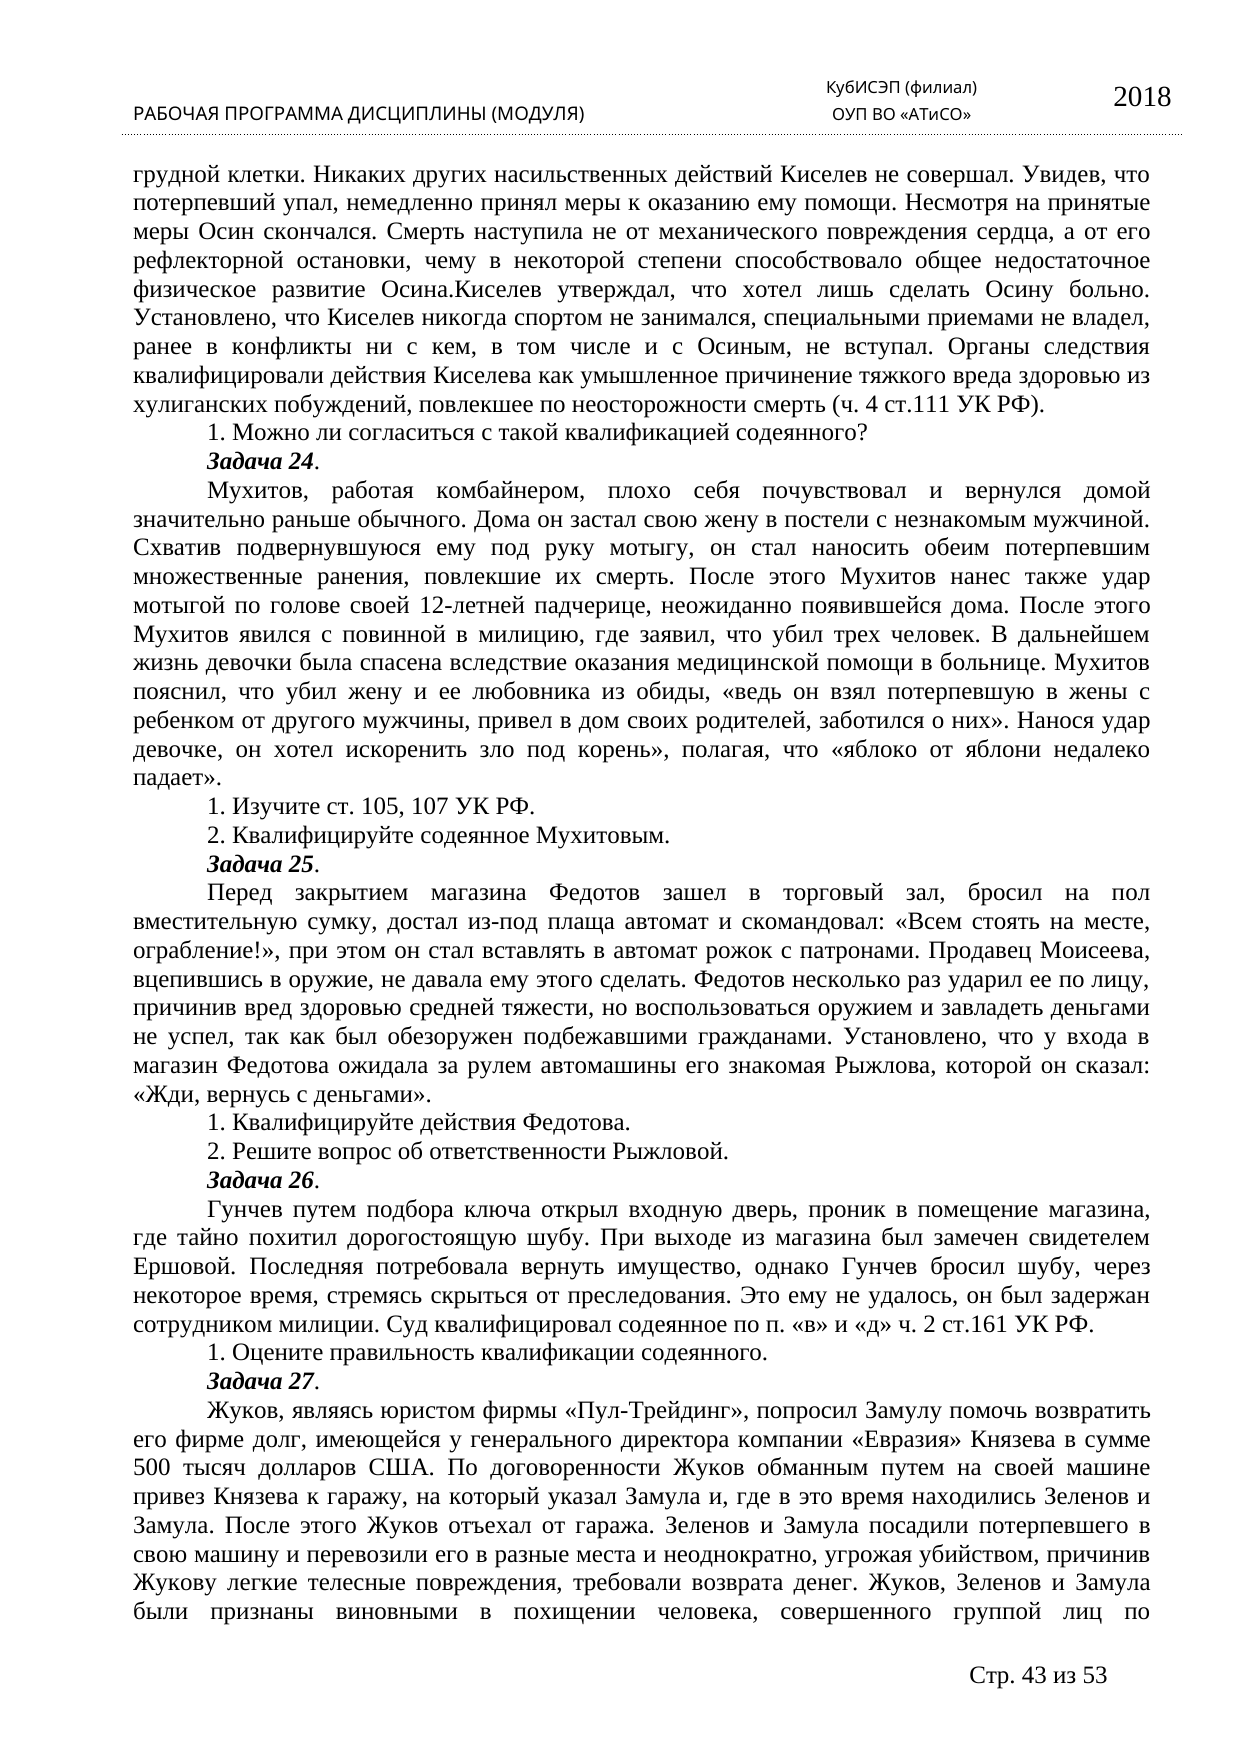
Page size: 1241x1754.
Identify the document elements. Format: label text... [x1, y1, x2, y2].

text 1. Оцените правильность квалификации содеянного. [133, 1337, 1152, 1366]
text 2. Решите вопрос об ответственности Рыжловой. [133, 1136, 1152, 1165]
text 1. Можно ли согласиться с такой квалификацией содеянного? [133, 417, 1152, 446]
text Перед закрытием магазина Федотов зашел в торговый зал, бросил на пол вместительную сумку, достал из-под плаща автомат и скомандовал: «Всем стоять на месте, ограбление!», при этом он стал вставлять в автомат рожок с патронами. Продавец Моисеева, вцепившись в оружие, не давала ему этого сделать. Федотов несколько раз ударил ее по лицу, причинив вред здоровью средней тяжести, но воспользоваться оружием и завладеть деньгами не успел, так как был обезоружен подбежавшими гражданами. Установлено, что у входа в магазин Федотова ожидала за рулем автомашины его знакомая Рыжлова, которой он сказал: «Жди, вернусь с деньгами». [133, 877, 1152, 1107]
text Задача 25. [133, 849, 1152, 877]
text 1. Квалифицируйте действия Федотова. [133, 1107, 1152, 1136]
text 1. Изучите ст. 105, 107 УК РФ. [133, 791, 1152, 820]
text Мухитов, работая комбайнером, плохо себя почувствовал и вернулся домой значительно раньше обычного. Дома он застал свою жену в постели с незнакомым мужчиной. Схватив подвернувшуюся ему под руку мотыгу, он стал наносить обеим потерпевшим множественные ранения, повлекшие их смерть. После этого Мухитов нанес также удар мотыгой по голове своей 12-летней падчерице, неожиданно появившейся дома. После этого Мухитов явился с повинной в милицию, где заявил, что убил трех человек. В дальнейшем жизнь девочки была спасена вследствие оказания медицинской помощи в больнице. Мухитов пояснил, что убил жену и ее любовника из обиды, «ведь он взял потерпевшую в жены с ребенком от другого мужчины, привел в дом своих родителей, заботился о них». Нанося удар девочке, он хотел искоренить зло под корень», полагая, что «яблоко от яблони недалеко падает». [133, 475, 1152, 791]
text Задача 27. [133, 1366, 1152, 1395]
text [133, 1395, 1152, 1625]
text Задача 26. [133, 1165, 1152, 1194]
text Задача 24. [133, 446, 1152, 475]
text 2. Квалифицируйте содеянное Мухитовым. [133, 820, 1152, 849]
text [133, 159, 1152, 417]
text Гунчев путем подбора ключа открыл входную дверь, проник в помещение магазина, где тайно похитил дорогостоящую шубу. При выходе из магазина был замечен свидетелем Ершовой. Последняя потребовала вернуть имущество, однако Гунчев бросил шубу, через некоторое время, стремясь скрыться от преследования. Это ему не удалось, он был задержан сотрудником милиции. Суд квалифицировал содеянное по п. «в» и «д» ч. 2 ст.161 УК РФ. [133, 1194, 1152, 1337]
